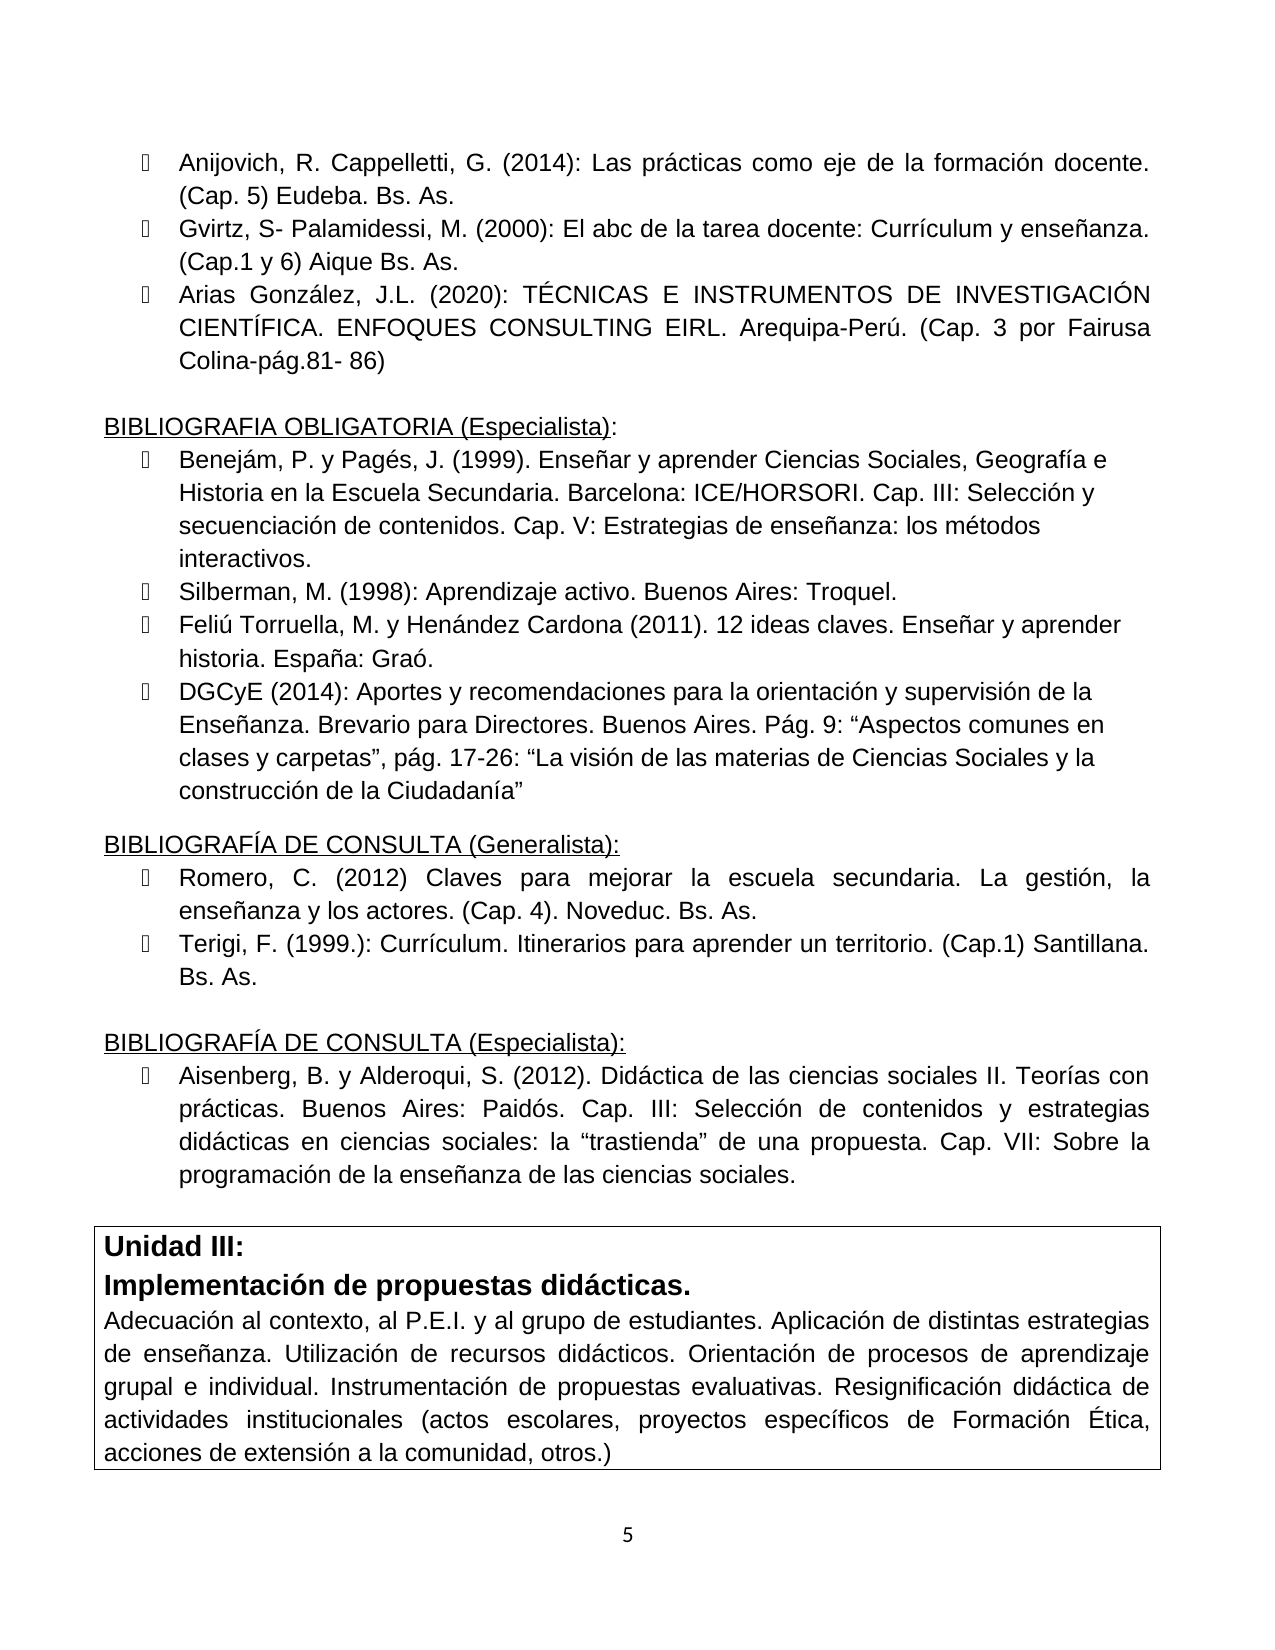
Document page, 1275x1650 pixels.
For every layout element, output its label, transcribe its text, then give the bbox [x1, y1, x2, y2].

list Romero, C. (2012) Claves para mejorar la escuela secundaria. La gestión, la enseñanza y los actores. (Cap. 4). Noveduc. Bs. As. [141, 863, 1152, 924]
list Arias González, J.L. (2020): TÉCNICAS E INSTRUMENTOS DE INVESTIGACIÓN CIENTÍFICA. ENFOQUES CONSULTING EIRL. Arequipa-Perú. (Cap. 3 por Fairusa Colina-pág.81- 86) [141, 280, 1152, 375]
list Anijovich, R. Cappelletti, G. (2014): Las prácticas como eje de la formación docente. (Cap. 5) Eudeba. Bs. As. [141, 148, 1152, 209]
list Feliú Torruella, M. y Henández Cardona (2011). 12 ideas claves. Enseñar y aprender historia. España: Graó. [141, 610, 1152, 672]
text BIBLIOGRAFÍA DE CONSULTA (Especialista): [103, 1028, 1152, 1057]
list Silberman, M. (1998): Aprendizaje activo. Buenos Aires: Troquel. [141, 577, 1152, 606]
text BIBLIOGRAFIA OBLIGATORIA (Especialista): [103, 412, 1152, 441]
text BIBLIOGRAFÍA DE CONSULTA (Generalista): [103, 829, 1152, 858]
text Implementación de propuestas didácticas. [95, 1265, 1160, 1301]
list Terigi, F. (1999.): Currículum. Itinerarios para aprender un territorio. (Cap.1) Santillana. Bs. As. [141, 929, 1152, 991]
text Adecuación al contexto, al P.E.I. y al grupo de estudiantes. Aplicación de distintas estrategias de enseñanza. Utilización de recursos didácticos. Orientación de procesos de aprendizaje grupal e individual. Instrumentación de propuestas evaluativas. Resignificación didáctica de actividades institucionales (actos escolares, proyectos específicos de Formación Ética, acciones de extensión a la comunidad, otros.) [95, 1303, 1160, 1469]
list DGCyE (2014): Aportes y recomendaciones para la orientación y supervisión de la Enseñanza. Brevario para Directores. Buenos Aires. Pág. 9: “Aspectos comunes en clases y carpetas”, pág. 17-26: “La visión de las materias de Ciencias Sociales y la construcción de la Ciudadanía” [141, 677, 1152, 804]
list Gvirtz, S- Palamidessi, M. (2000): El abc de la tarea docente: Currículum y enseñanza. (Cap.1 y 6) Aique Bs. As. [141, 214, 1152, 276]
list Aisenberg, B. y Alderoqui, S. (2012). Didáctica de las ciencias sociales II. Teorías con prácticas. Buenos Aires: Paidós. Cap. III: Selección de contenidos y estrategias didácticas en ciencias sociales: la “trastienda” de una propuesta. Cap. VII: Sobre la programación de la enseñanza de las ciencias sociales. [141, 1061, 1152, 1189]
list Benejám, P. y Pagés, J. (1999). Enseñar y aprender Ciencias Sociales, Geografía e Historia en la Escuela Secundaria. Barcelona: ICE/HORSORI. Cap. III: Selección y secuenciación de contenidos. Cap. V: Estrategias de enseñanza: los métodos interactivos. [141, 445, 1152, 573]
text Unidad III: [95, 1227, 1160, 1263]
